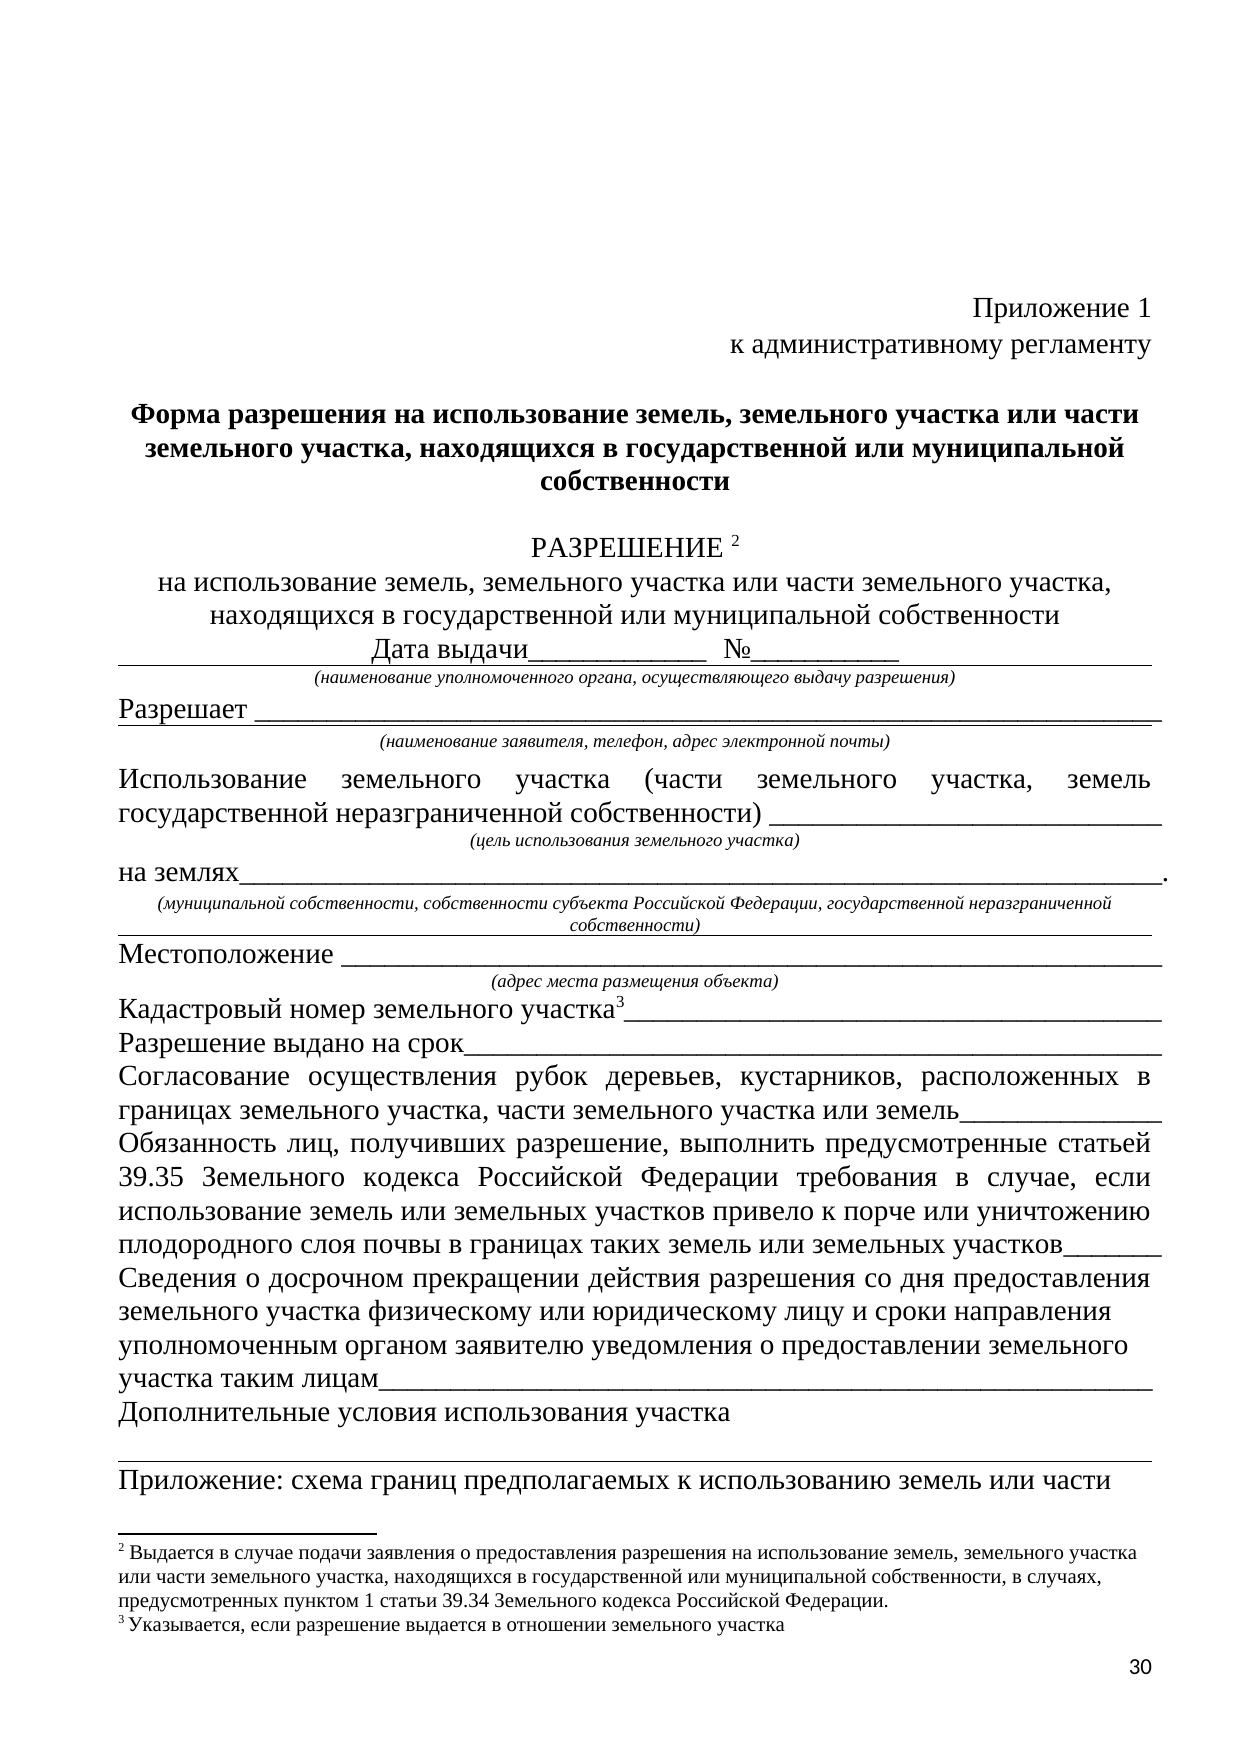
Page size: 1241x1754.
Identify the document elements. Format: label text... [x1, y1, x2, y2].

text Кадастровый номер земельного участка [118, 991, 1152, 1025]
text Местоположение [118, 936, 1152, 970]
text Разрешение выдано на срок [118, 1025, 1152, 1058]
text (цель использования земельного участка) на землях . [118, 828, 1152, 888]
text Дополнительные условия использования участка [118, 1394, 1152, 1427]
text Использование земельного участка (части земельного участка, земель государственной неразграниченной собственности) [118, 761, 1152, 828]
text уполномоченным органом заявителю уведомления о предоставлении земельного участка таким лицам [118, 1327, 1152, 1394]
text (наименование уполномоченного органа, осуществляющего выдачу разрешения) Разрешает [118, 666, 1152, 725]
text Приложение: схема границ предполагаемых к использованию земель или части [118, 1462, 1152, 1496]
text РАЗРЕШЕНИЕ [118, 530, 1152, 564]
text на использование земель, земельного участка или части земельного участка, находящихся в государственной или муниципальной собственности [118, 564, 1152, 631]
text Форма разрешения на использование земель, земельного участка или части земельного участка, находящихся в государственной или муниципальной собственности [118, 396, 1152, 497]
text Сведения о досрочном прекращении действия разрешения со дня предоставления земельного участка физическому или юридическому лицу и сроки направления [118, 1260, 1152, 1327]
text к административному регламенту [714, 326, 1152, 359]
text (муниципальной собственности, собственности субъекта Российской Федерации, государственной неразграниченной собственности) [118, 892, 1152, 935]
text Приложение 1 [714, 291, 1152, 324]
text Обязанность лиц, получивших разрешение, выполнить предусмотренные статьей 39.35 Земельного кодекса Российской Федерации требования в случае, если использование земель или земельных участков привело к порче или уничтожению плодородного слоя почвы в границах таких земель или земельных участков [118, 1126, 1152, 1260]
text (наименование заявителя, телефон, адрес электронной почты) [118, 730, 1152, 752]
text Дата выдачи № [118, 631, 1152, 664]
text (адрес места размещения объекта) [118, 970, 1152, 991]
text Согласование осуществления рубок деревьев, кустарников, расположенных в границах земельного участка, части земельного участка или земель [118, 1058, 1152, 1126]
